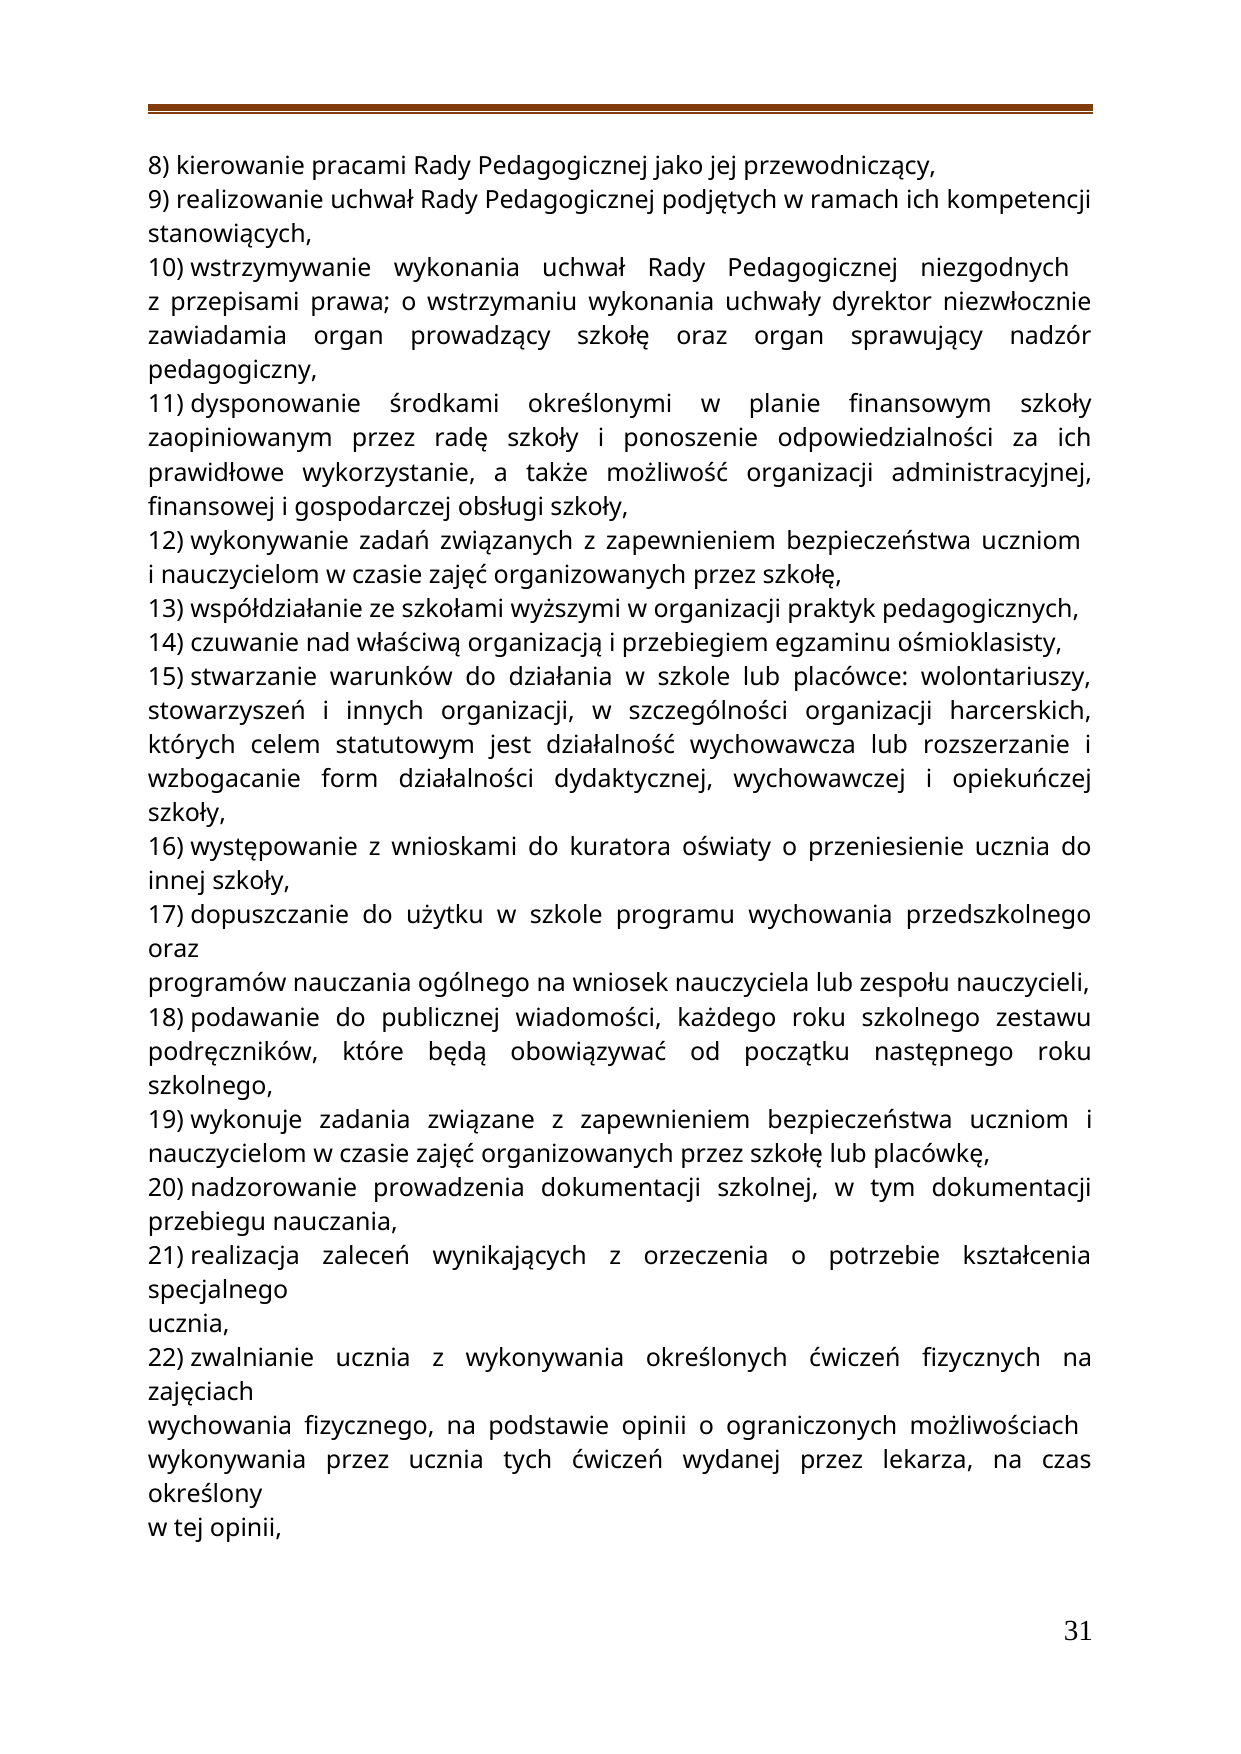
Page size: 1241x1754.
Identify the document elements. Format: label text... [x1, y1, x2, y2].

text 16) występowanie z wnioskami do kuratora oświaty o przeniesienie ucznia do innej szkoły, [148, 829, 1093, 897]
text 10) wstrzymywanie wykonania uchwał Rady Pedagogicznej niezgodnych z przepisami prawa; o wstrzymaniu wykonania uchwały dyrektor niezwłocznie zawiadamia organ prowadzący szkołę oraz organ sprawujący nadzór pedagogiczny, [148, 250, 1093, 386]
text 15) stwarzanie warunków do działania w szkole lub placówce: wolontariuszy, stowarzyszeń i innych organizacji, w szczególności organizacji harcerskich, których celem statutowym jest działalność wychowawcza lub rozszerzanie i wzbogacanie form działalności dydaktycznej, wychowawczej i opiekuńczej szkoły, [148, 658, 1093, 829]
text 8) kierowanie pracami Rady Pedagogicznej jako jej przewodniczący, [148, 148, 1093, 182]
text 18) podawanie do publicznej wiadomości, każdego roku szkolnego zestawu podręczników, które będą obowiązywać od początku następnego roku szkolnego, [148, 999, 1093, 1101]
text 17) dopuszczanie do użytku w szkole programu wychowania przedszkolnego oraz programów nauczania ogólnego na wniosek nauczyciela lub zespołu nauczycieli, [148, 897, 1093, 999]
text 12) wykonywanie zadań związanych z zapewnieniem bezpieczeństwa uczniom i nauczycielom w czasie zajęć organizowanych przez szkołę, [148, 522, 1093, 590]
text 19) wykonuje zadania związane z zapewnieniem bezpieczeństwa uczniom i nauczycielom w czasie zajęć organizowanych przez szkołę lub placówkę, [148, 1101, 1093, 1169]
text 13) współdziałanie ze szkołami wyższymi w organizacji praktyk pedagogicznych, [148, 590, 1093, 624]
text 22) zwalnianie ucznia z wykonywania określonych ćwiczeń fizycznych na zajęciach wychowania fizycznego, na podstawie opinii o ograniczonych możliwościach wykonywania przez ucznia tych ćwiczeń wydanej przez lekarza, na czas określony w tej opinii, [148, 1340, 1093, 1544]
text 11) dysponowanie środkami określonymi w planie finansowym szkoły zaopiniowanym przez radę szkoły i ponoszenie odpowiedzialności za ich prawidłowe wykorzystanie, a także możliwość organizacji administracyjnej, finansowej i gospodarczej obsługi szkoły, [148, 386, 1093, 522]
text 20) nadzorowanie prowadzenia dokumentacji szkolnej, w tym dokumentacji przebiegu nauczania, [148, 1169, 1093, 1238]
text 14) czuwanie nad właściwą organizacją i przebiegiem egzaminu ośmioklasisty, [148, 624, 1093, 658]
text 21) realizacja zaleceń wynikających z orzeczenia o potrzebie kształcenia specjalnego ucznia, [148, 1238, 1093, 1340]
text 9) realizowanie uchwał Rady Pedagogicznej podjętych w ramach ich kompetencji stanowiących, [148, 182, 1093, 250]
